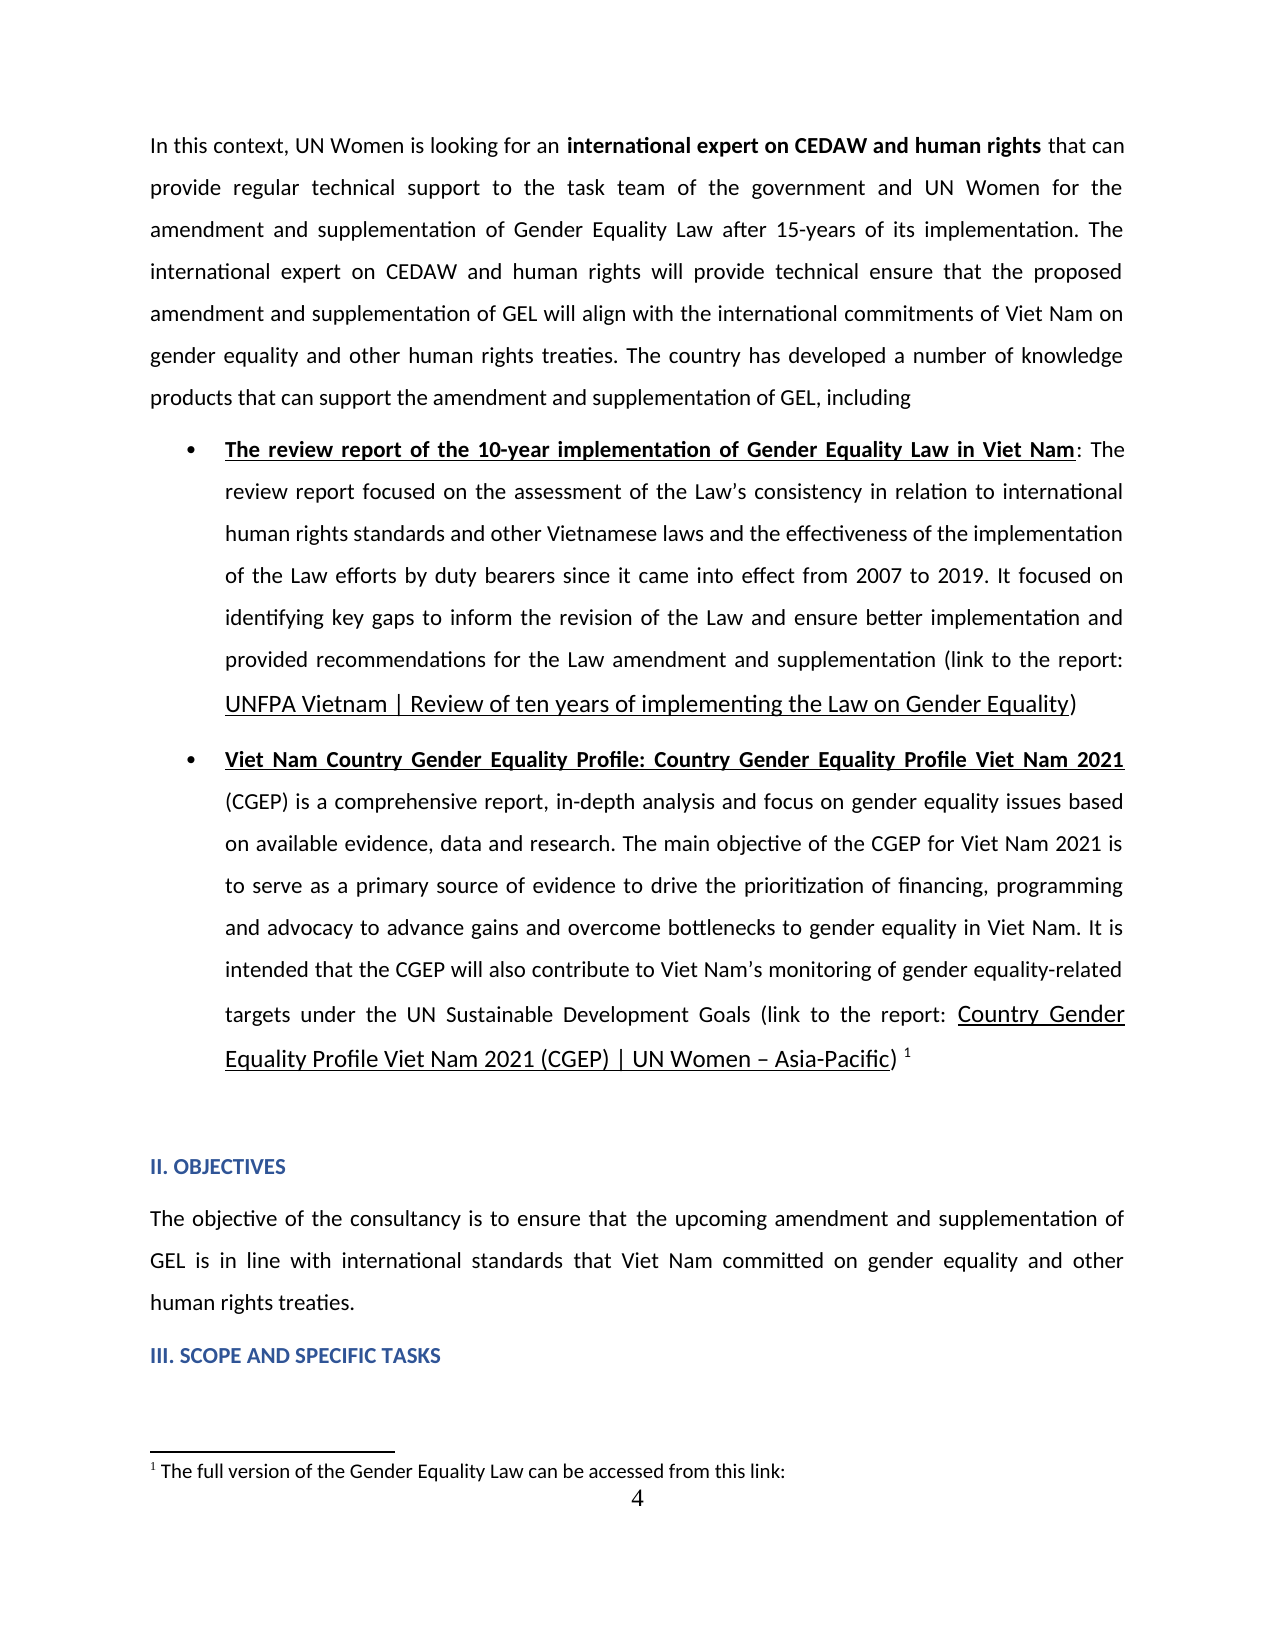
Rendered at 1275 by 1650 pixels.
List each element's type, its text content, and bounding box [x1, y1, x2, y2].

text In this context, UN Women is looking for an international expert on CEDAW and human rights that can provide regular technical support to the task team of the government and UN Women for the amendment and supplementation of Gender Equality Law after 15-years of its implementation. The international expert on CEDAW and human rights will provide technical ensure that the proposed amendment and supplementation of GEL will align with the international commitments of Viet Nam on gender equality and other human rights treaties. The country has developed a number of knowledge products that can support the amendment and supplementation of GEL, including [150, 131, 1125, 411]
list Viet Nam Country Gender Equality Profile: Country Gender Equality Profile Viet Nam 2021 (CGEP) is a comprehensive report, in-depth analysis and focus on gender equality issues based on available evidence, data and research. The main objective of the CGEP for Viet Nam 2021 is to serve as a primary source of evidence to drive the prioritization of financing, programming and advocacy to advance gains and overcome bottlenecks to gender equality in Viet Nam. It is intended that the CGEP will also contribute to Viet Nam’s monitoring of gender equality-related targets under the UN Sustainable Development Goals (link to the report: Country Gender Equality Profile Viet Nam 2021 (CGEP) | UN Women – Asia-Pacific) [187, 745, 1125, 1074]
text II. OBJECTIVES [150, 1152, 1125, 1180]
list The review report of the 10-year implementation of Gender Equality Law in Viet Nam: The review report focused on the assessment of the Law’s consistency in relation to international human rights standards and other Vietnamese laws and the effectiveness of the implementation of the Law efforts by duty bearers since it came into effect from 2007 to 2019. It focused on identifying key gaps to inform the revision of the Law and ensure better implementation and provided recommendations for the Law amendment and supplementation (link to the report: UNFPA Vietnam | Review of ten years of implementing the Law on Gender Equality) [187, 436, 1125, 719]
text III. SCOPE AND SPECIFIC TASKS [150, 1341, 1125, 1369]
text The objective of the consultancy is to ensure that the upcoming amendment and supplementation of GEL is in line with international standards that Viet Nam committed on gender equality and other human rights treaties. [150, 1204, 1125, 1317]
